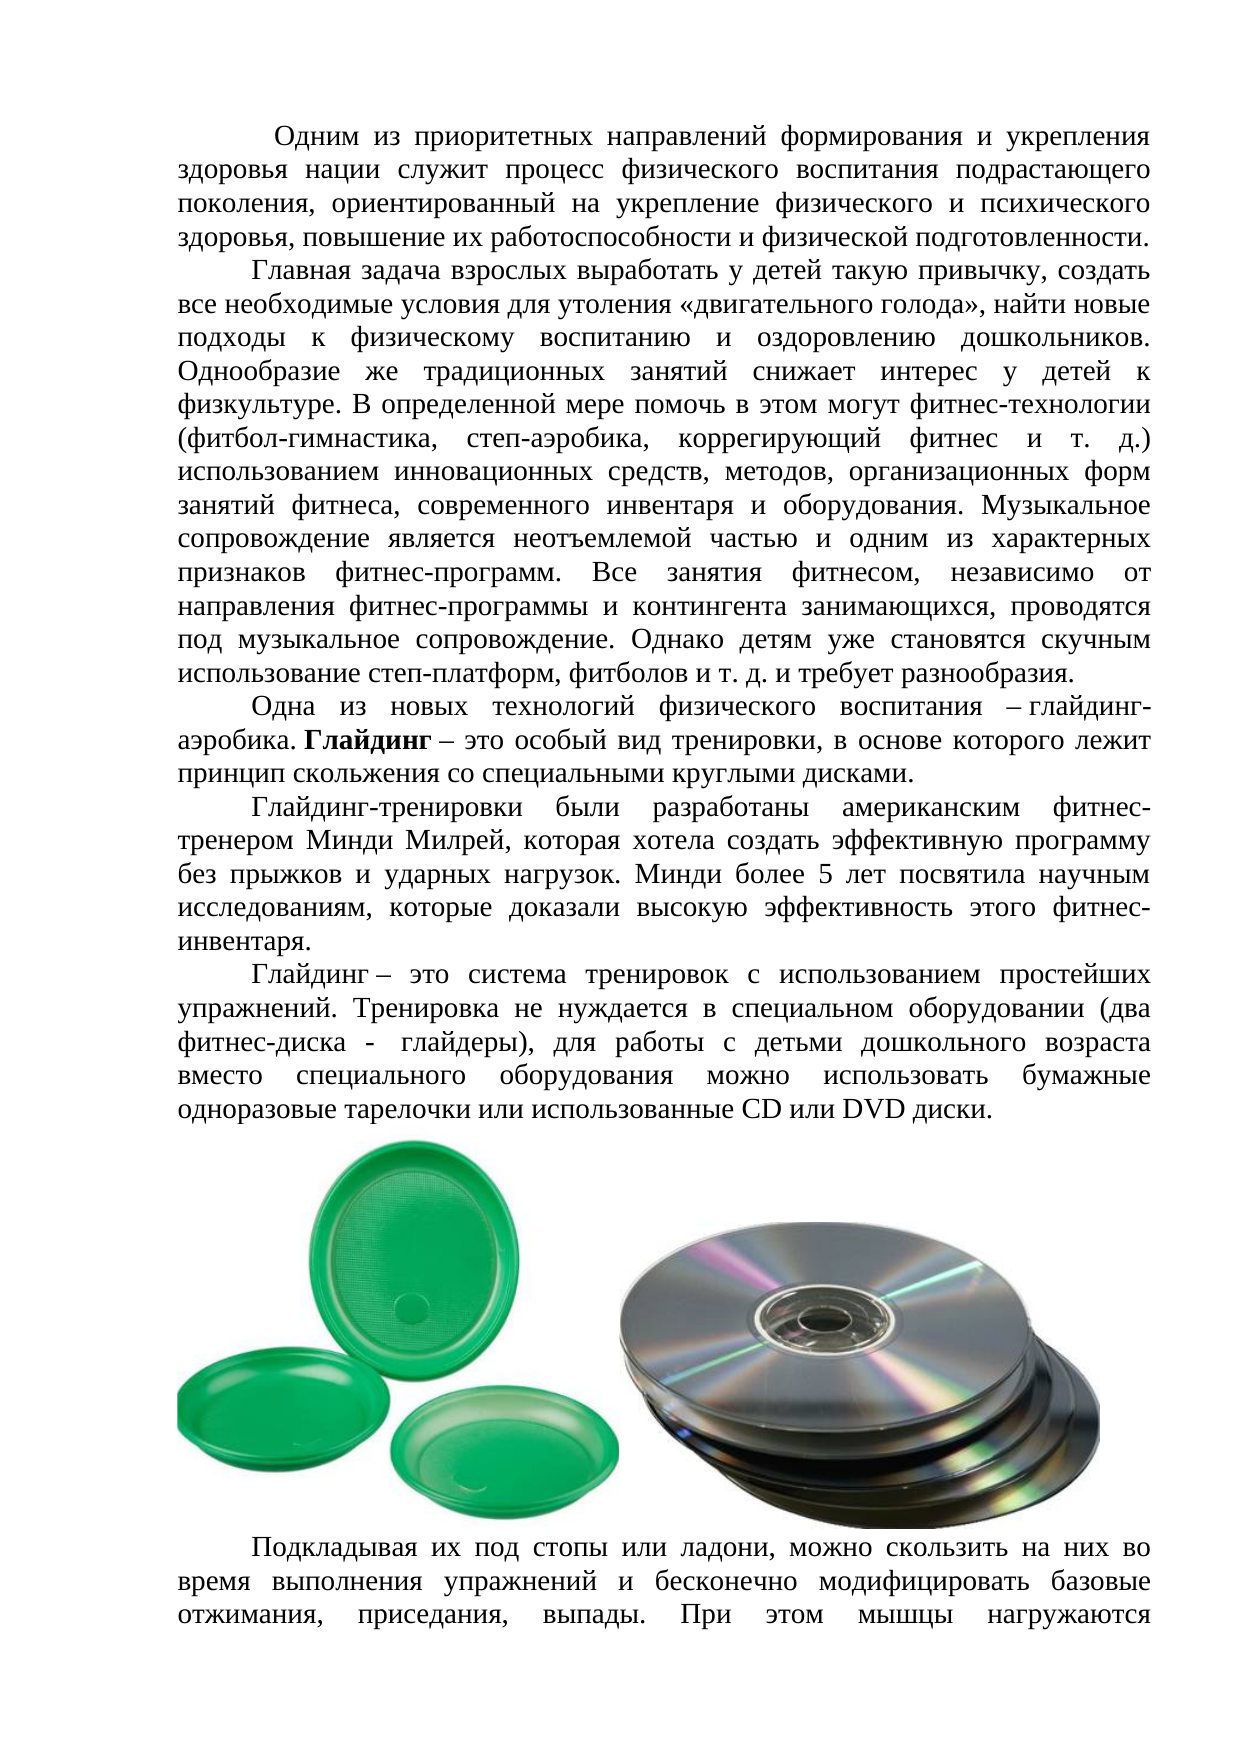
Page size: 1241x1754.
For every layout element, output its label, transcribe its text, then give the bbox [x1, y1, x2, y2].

text Глайдинг-тренировки были разработаны американским фитнес-тренером Минди Милрей, которая хотела создать эффективную программу без прыжков и ударных нагрузок. Минди более 5 лет посвятила научным исследованиям, которые доказали высокую эффективность этого фитнес-инвентаря. [177, 789, 1152, 957]
text Глайдинг – это система тренировок с использованием простейших упражнений. Тренировка не нуждается в специальном оборудовании (два фитнес-диска - глайдеры), для работы с детьми дошкольного возраста вместо специального оборудования можно использовать бумажные одноразовые тарелочки или использованные СD или DVD диски. [177, 957, 1152, 1124]
text Одним из приоритетных направлений формирования и укрепления здоровья нации служит процесс физического воспитания подрастающего поколения, ориентированный на укрепление физического и психического здоровья, повышение их работоспособности и физической подготовленности. [177, 118, 1152, 252]
picture [177, 1124, 1100, 1529]
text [177, 1529, 1152, 1630]
text Главная задача взрослых выработать у детей такую привычку, создать все необходимые условия для утоления «двигательного голода», найти новые подходы к физическому воспитанию и оздоровлению дошкольников. Однообразие же традиционных занятий снижает интерес у детей к физкультуре. В определенной мере помочь в этом могут фитнес-технологии (фитбол-гимнастика, степ-аэробика, коррегирующий фитнес и т. д.) использованием инновационных средств, методов, организационных форм занятий фитнеса, современного инвентаря и оборудования. Музыкальное сопровождение является неотъемлемой частью и одним из характерных признаков фитнес-программ. Все занятия фитнесом, независимо от направления фитнес-программы и контингента занимающихся, проводятся под музыкальное сопровождение. Однако детям уже становятся скучным использование степ-платформ, фитболов и т. д. и требует разнообразия. [177, 252, 1152, 688]
text Одна из новых технологий физического воспитания – глайдинг-аэробика. Глайдинг – это особый вид тренировки, в основе которого лежит принцип скольжения со специальными круглыми дисками. [177, 688, 1152, 789]
